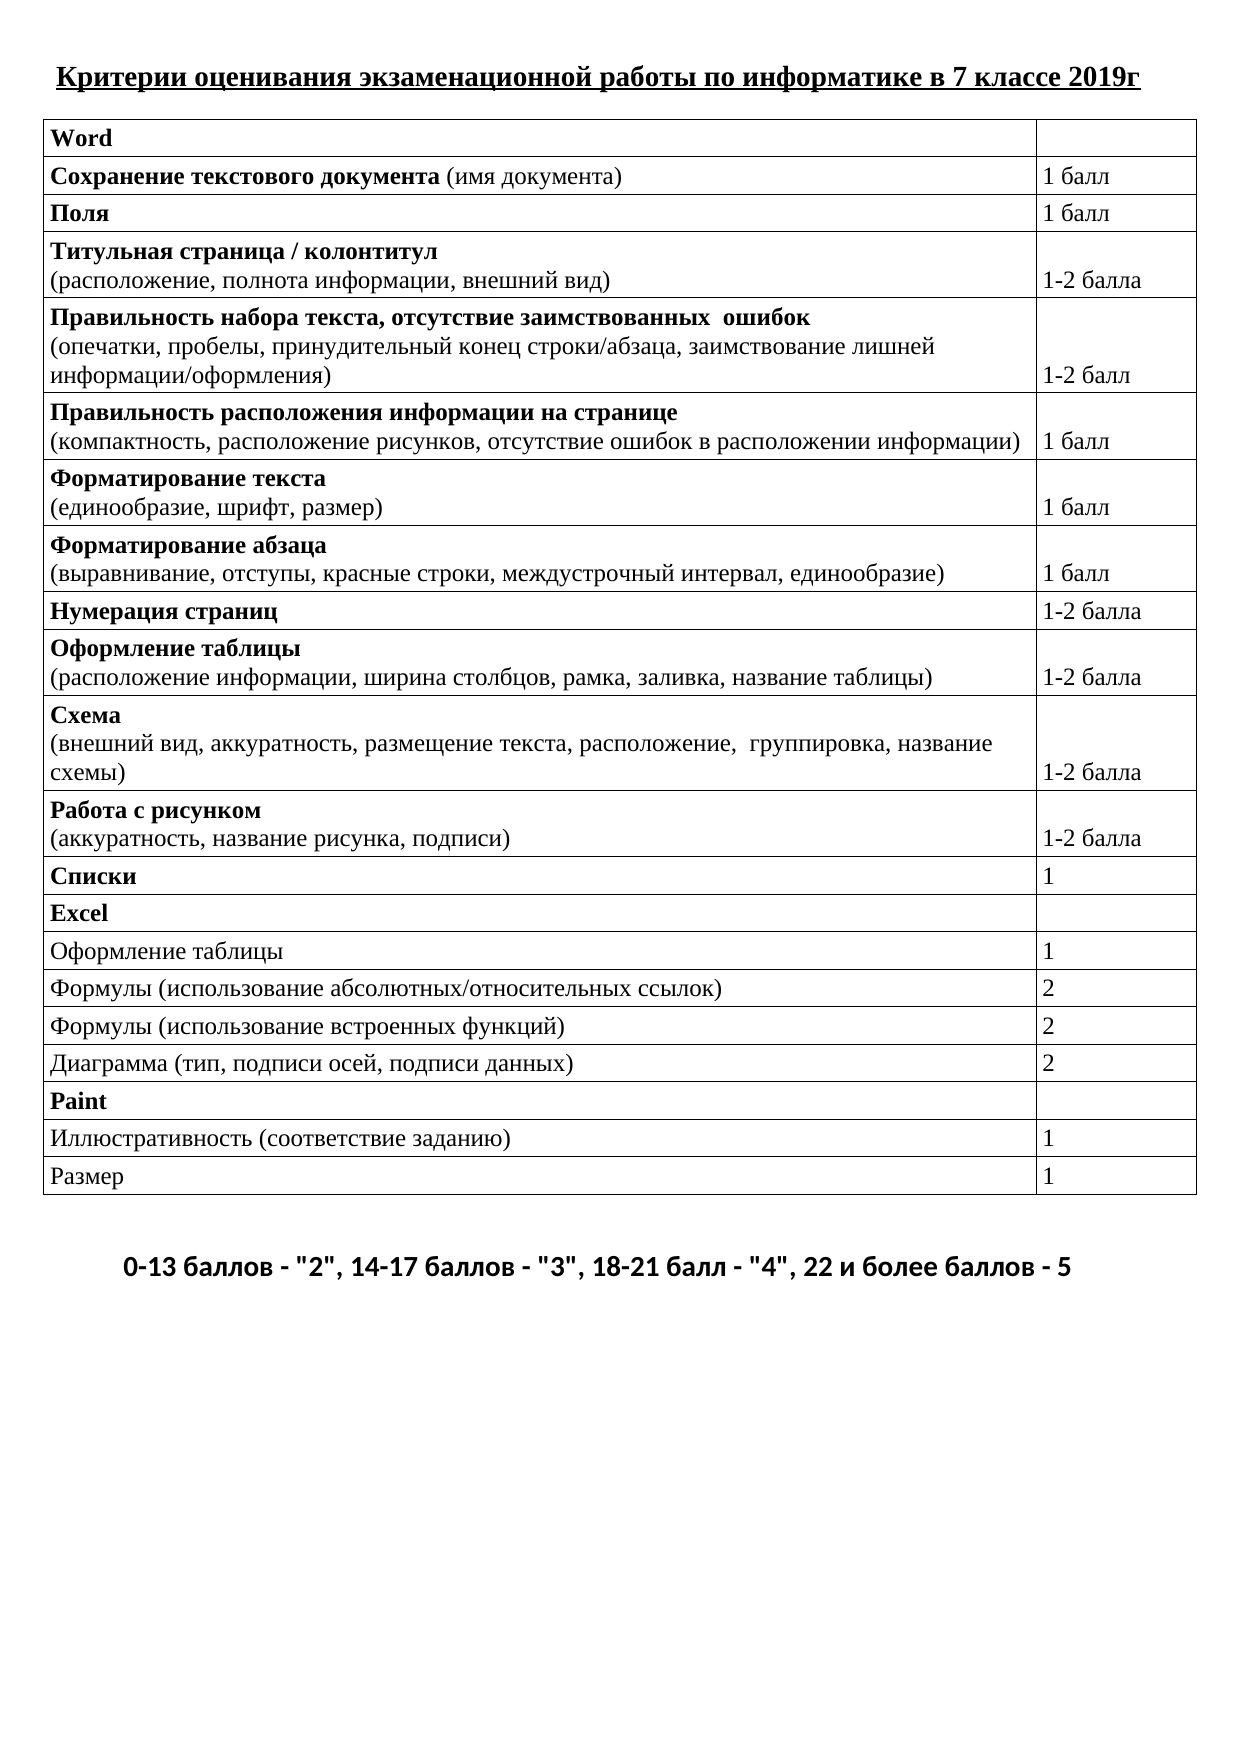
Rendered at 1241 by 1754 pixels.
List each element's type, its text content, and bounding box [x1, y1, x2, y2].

table_cell Работа с рисунком (аккуратность, название рисунка, подписи) [44, 791, 1036, 856]
table_cell 1-2 балл [1037, 298, 1196, 392]
table_cell 1 балл [1037, 195, 1196, 231]
table_cell Сохранение текстового документа (имя документа) [44, 157, 1036, 193]
table_cell [1037, 895, 1196, 931]
table_cell Размер [44, 1157, 1036, 1193]
table_cell Форматирование абзаца (выравнивание, отступы, красные строки, междустрочный интервал, единообразие) [44, 526, 1036, 591]
table_cell Формулы (использование абсолютных/относительных ссылок) [44, 970, 1036, 1006]
table_cell 1 балл [1037, 157, 1196, 193]
table_cell 1 балл [1037, 393, 1196, 458]
table_cell 1 балл [1037, 526, 1196, 591]
table_cell 1 балл [1037, 460, 1196, 525]
text 0-13 баллов - "2", 14-17 баллов - "3", 18-21 балл - "4", 22 и более баллов - 5 [44, 1248, 1152, 1283]
table_cell 2 [1037, 1007, 1196, 1043]
table_cell 2 [1037, 970, 1196, 1006]
table_cell Схема (внешний вид, аккуратность, размещение текста, расположение, группировка, название схемы) [44, 696, 1036, 790]
table_cell Диаграмма (тип, подписи осей, подписи данных) [44, 1045, 1036, 1081]
table_cell Титульная страница / колонтитул (расположение, полнота информации, внешний вид) [44, 232, 1036, 297]
table_cell 1-2 балла [1037, 630, 1196, 695]
table_cell Правильность набора текста, отсутствие заимствованных ошибок (опечатки, пробелы, принудительный конец строки/абзаца, заимствование лишней информации/оформления) [44, 298, 1036, 392]
table_cell 1-2 балла [1037, 592, 1196, 628]
table_cell Поля [44, 195, 1036, 231]
table_cell Правильность расположения информации на странице (компактность, расположение рисунков, отсутствие ошибок в расположении информации) [44, 393, 1036, 458]
table_cell Списки [44, 857, 1036, 893]
table_cell Excel [44, 895, 1036, 931]
table_cell 1 [1037, 857, 1196, 893]
table_header [1037, 120, 1196, 156]
table_cell 2 [1037, 1045, 1196, 1081]
text Критерии оценивания экзаменационной работы по информатике в 7 классе 2019г [44, 59, 1152, 93]
table_cell 1 [1037, 932, 1196, 968]
table_cell 1 [1037, 1120, 1196, 1156]
table_cell [1037, 1082, 1196, 1118]
table_cell Форматирование текста (единообразие, шрифт, размер) [44, 460, 1036, 525]
table_cell 1-2 балла [1037, 791, 1196, 856]
table_header Word [44, 120, 1036, 156]
table_cell 1-2 балла [1037, 696, 1196, 790]
table_cell Формулы (использование встроенных функций) [44, 1007, 1036, 1043]
table_cell Оформление таблицы [44, 932, 1036, 968]
table_cell Оформление таблицы (расположение информации, ширина столбцов, рамка, заливка, название таблицы) [44, 630, 1036, 695]
table_cell 1-2 балла [1037, 232, 1196, 297]
table_cell Нумерация страниц [44, 592, 1036, 628]
table_cell Иллюстративность (соответствие заданию) [44, 1120, 1036, 1156]
table_cell Paint [44, 1082, 1036, 1118]
table_cell 1 [1037, 1157, 1196, 1193]
